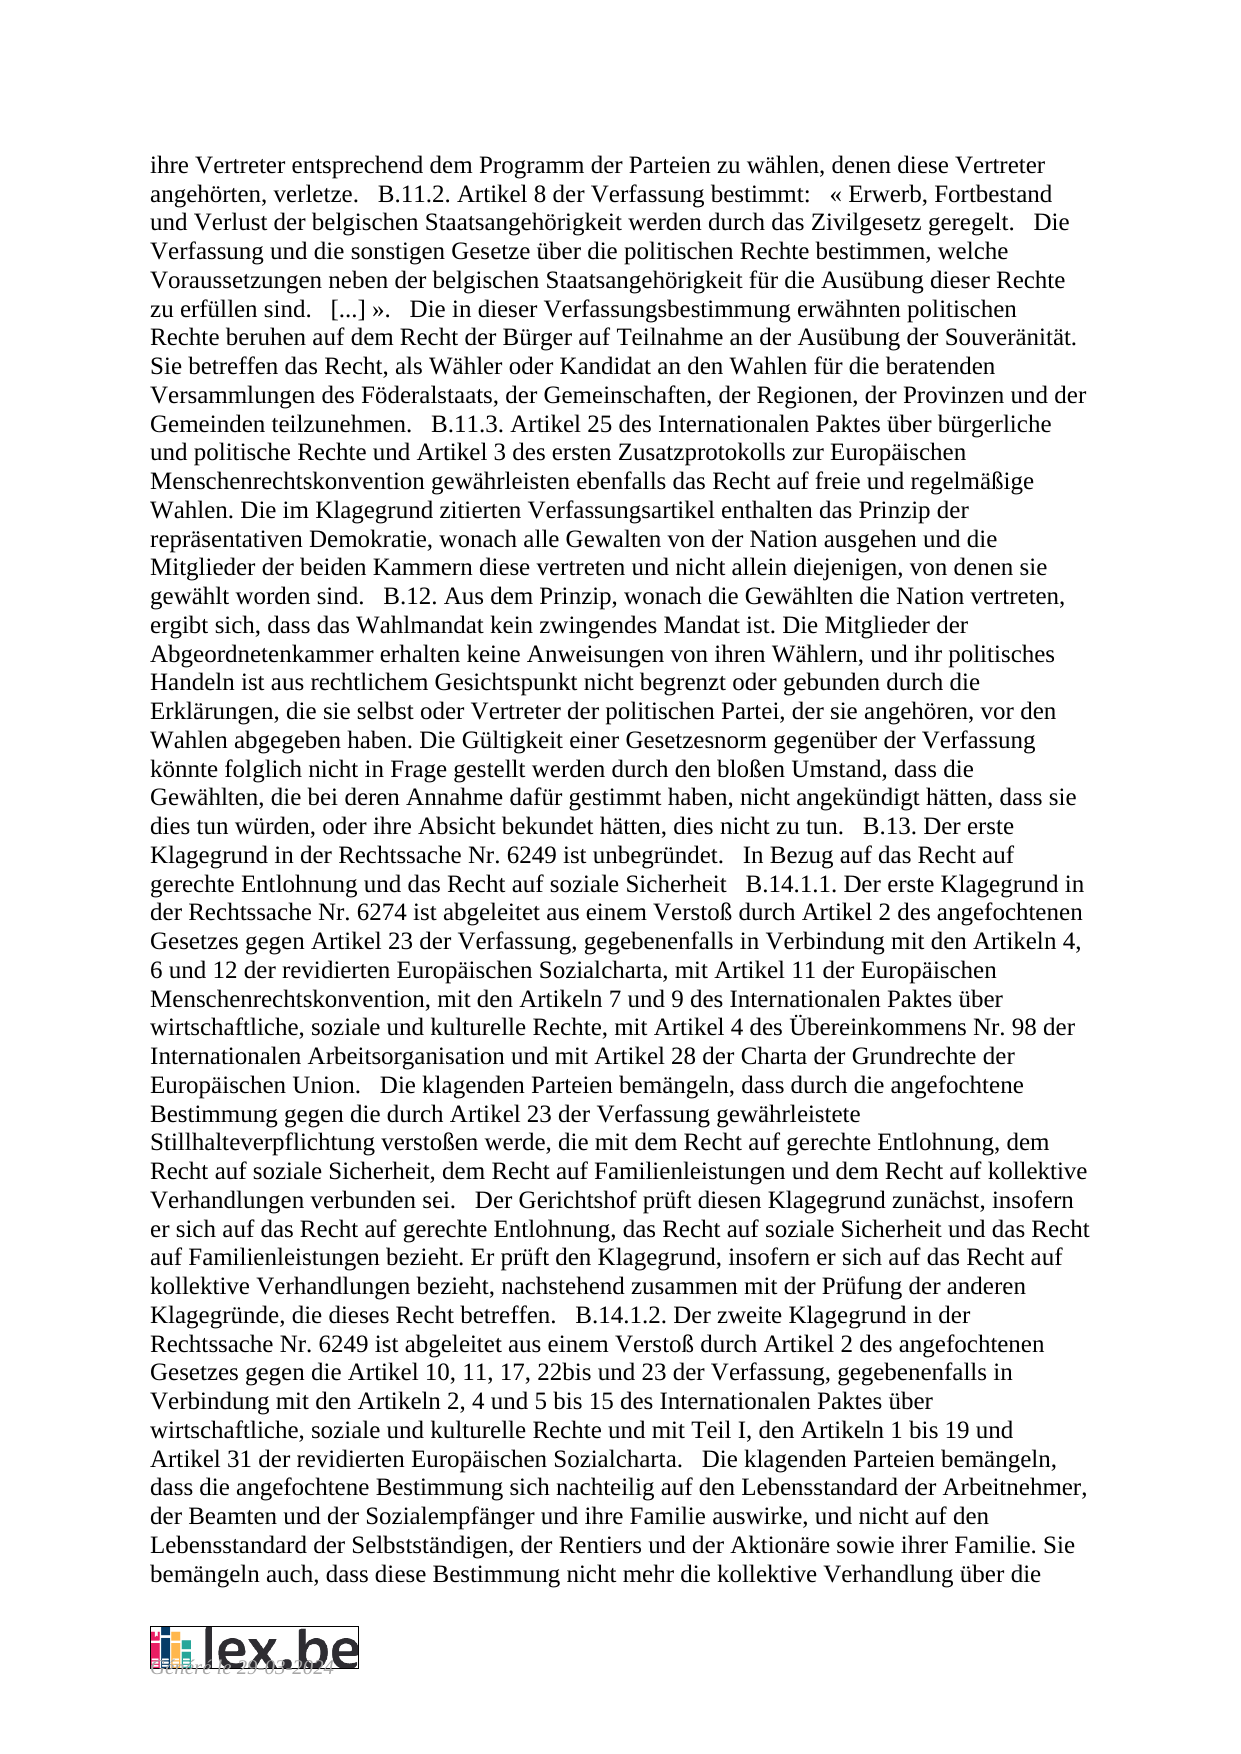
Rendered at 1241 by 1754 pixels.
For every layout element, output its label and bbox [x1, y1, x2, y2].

text [150, 150, 1090, 1587]
picture [151, 1627, 358, 1668]
